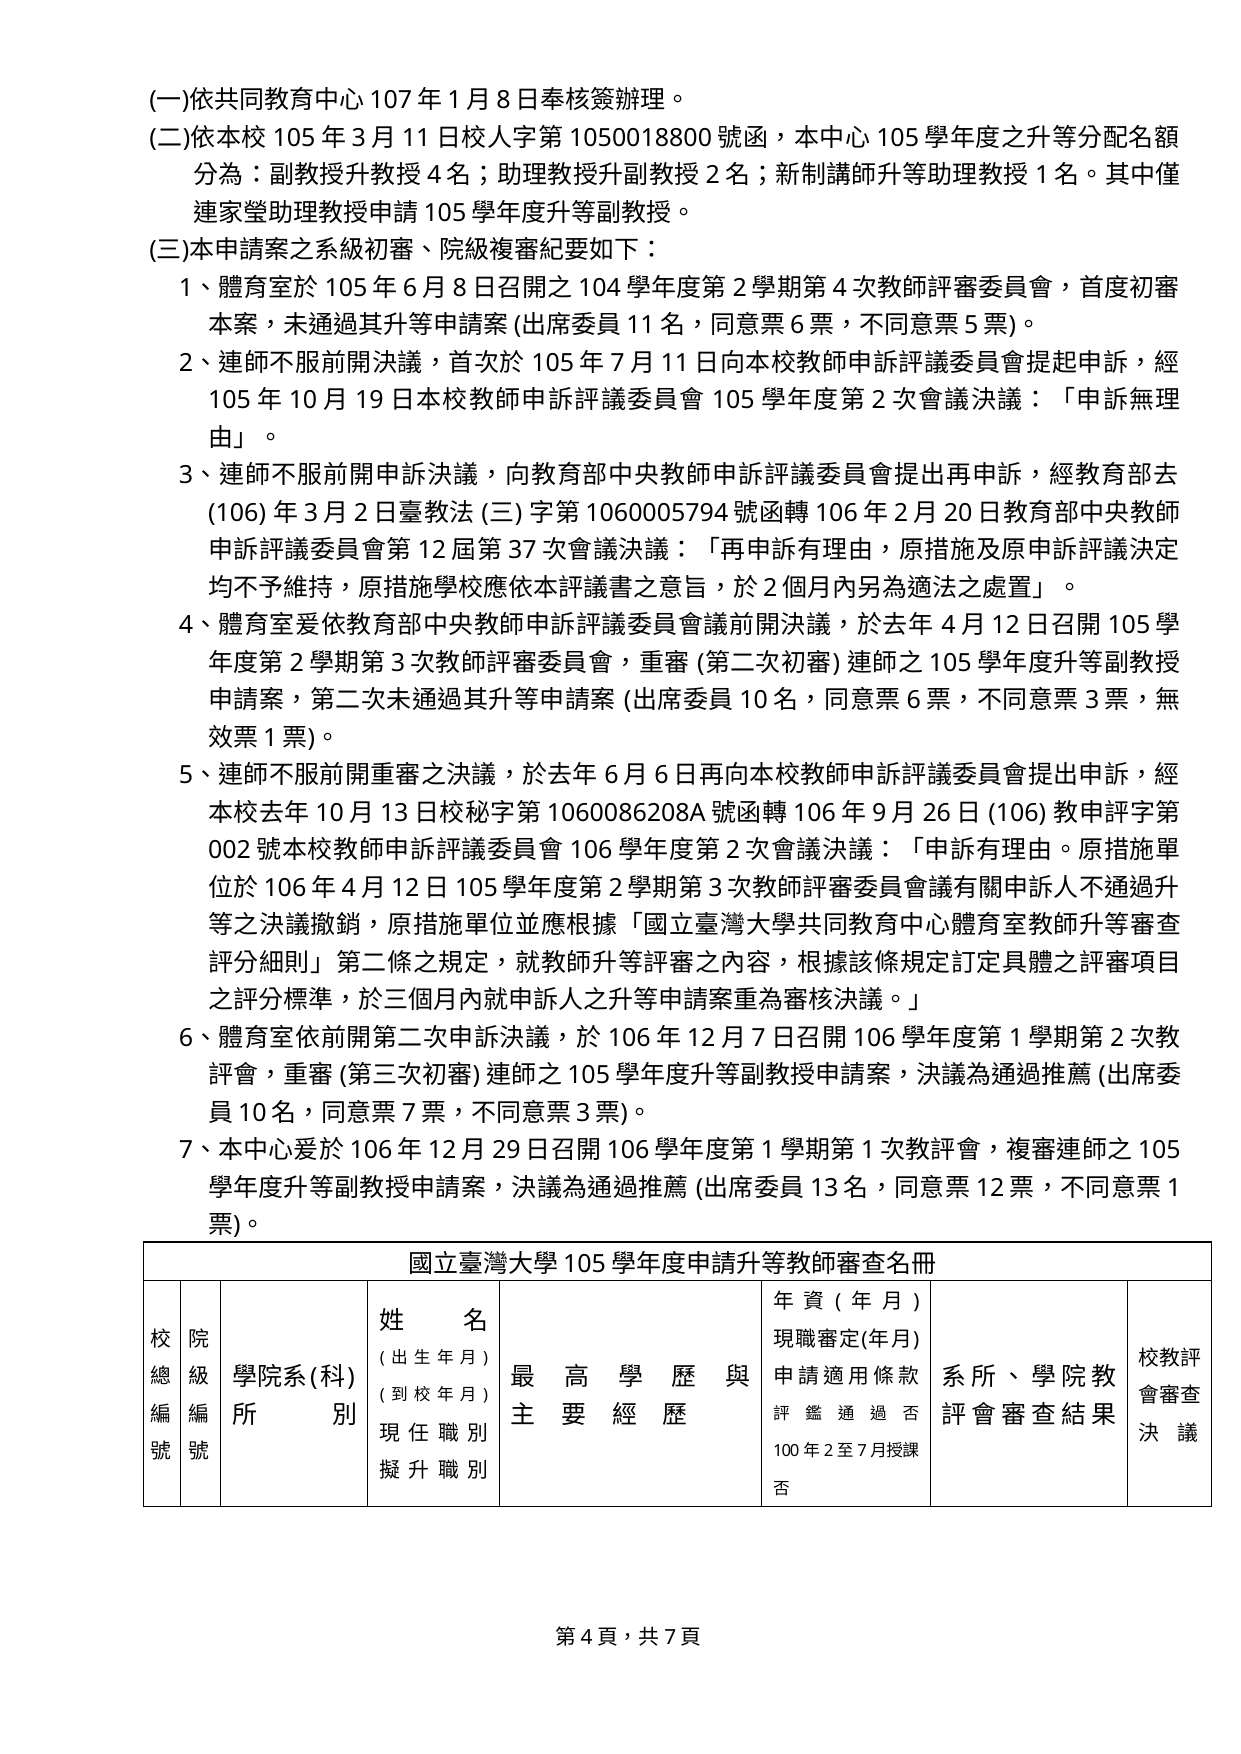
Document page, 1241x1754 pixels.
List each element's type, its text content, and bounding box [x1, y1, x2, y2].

text 5、連師不服前開重審之決議，於去年6月6日再向本校教師申訴評議委員會提出申訴，經本校去年10月13日校秘字第1060086208A號函轉106年9月26日 (106) 教申評字第002號本校教師申訴評議委員會106學年度第2次會議決議：「申訴有理由。原措施單位於106年4月12日105學年度第2學期第3次教師評審委員會議有關申訴人不通過升等之決議撤銷，原措施單位並應根據「國立臺灣大學共同教育中心體育室教師升等審查評分細則」第二條之規定，就教師升等評審之內容，根據該條規定訂定具體之評審項目之評分標準，於三個月內就申訴人之升等申請案重為審核決議。」 [178, 754, 1181, 1016]
text 3、連師不服前開申訴決議，向教育部中央教師申訴評議委員會提出再申訴，經教育部去 (106) 年3月2日臺教法 (三) 字第1060005794號函轉106年2月20日教育部中央教師申訴評議委員會第12屆第37次會議決議：「再申訴有理由，原措施及原申訴評議決定均不予維持，原措施學校應依本評議書之意旨，於2個月內另為適法之處置」。 [178, 454, 1181, 604]
text 7、本中心爰於106年12月29日召開106學年度第1學期第1次教評會，複審連師之105學年度升等副教授申請案，決議為通過推薦 (出席委員13名，同意票12票，不同意票1票)。 [178, 1129, 1181, 1241]
text 6、體育室依前開第二次申訴決議，於106年12月7日召開106學年度第1學期第2次教評會，重審 (第三次初審) 連師之105學年度升等副教授申請案，決議為通過推薦 (出席委員10名，同意票7票，不同意票3票)。 [178, 1016, 1181, 1129]
table_cell 校教評會審查決議 [1128, 1281, 1211, 1506]
text (三)本申請案之系級初審、院級複審紀要如下： [149, 229, 1181, 266]
table_cell 院級編號 [181, 1281, 220, 1506]
text 1、體育室於105年6月8日召開之104學年度第2學期第4次教師評審委員會，首度初審本案，未通過其升等申請案 (出席委員11名，同意票6票，不同意票5票)。 [178, 266, 1181, 341]
text 2、連師不服前開決議，首次於105年7月11日向本校教師申訴評議委員會提起申訴，經105年10月19日本校教師申訴評議委員會105學年度第2次會議決議：「申訴無理由」。 [178, 341, 1181, 454]
text (二)依本校105年3月11日校人字第1050018800號函，本中心105學年度之升等分配名額分為：副教授升教授4名；助理教授升副教授2名；新制講師升等助理教授1名。其中僅連家瑩助理教授申請105學年度升等副教授。 [149, 116, 1181, 229]
table_cell 姓 名 (出生年月) (到校年月) 現任職別 擬升職別 [368, 1281, 499, 1506]
text 4、體育室爰依教育部中央教師申訴評議委員會議前開決議，於去年4月12日召開105學年度第2學期第3次教師評審委員會，重審 (第二次初審) 連師之105學年度升等副教授申請案，第二次未通過其升等申請案 (出席委員10名，同意票6票，不同意票3票，無效票1票)。 [178, 604, 1181, 754]
table_cell 最高學歷與 主要經歷 [500, 1281, 761, 1506]
text (一)依共同教育中心107年1月8日奉核簽辦理。 [149, 79, 1181, 116]
table_cell 學院系(科) 所別 [221, 1281, 367, 1506]
table_header 國立臺灣大學105學年度申請升等教師審查名冊 [144, 1243, 1211, 1280]
table_cell 年資(年月) 現職審定(年月) 申請適用條款 評鑑通過否 100年2至7月授課否 [762, 1281, 930, 1506]
table_cell 系所、學院教評會審查結果 [931, 1281, 1127, 1506]
table_cell 校總編 號 [144, 1281, 180, 1506]
